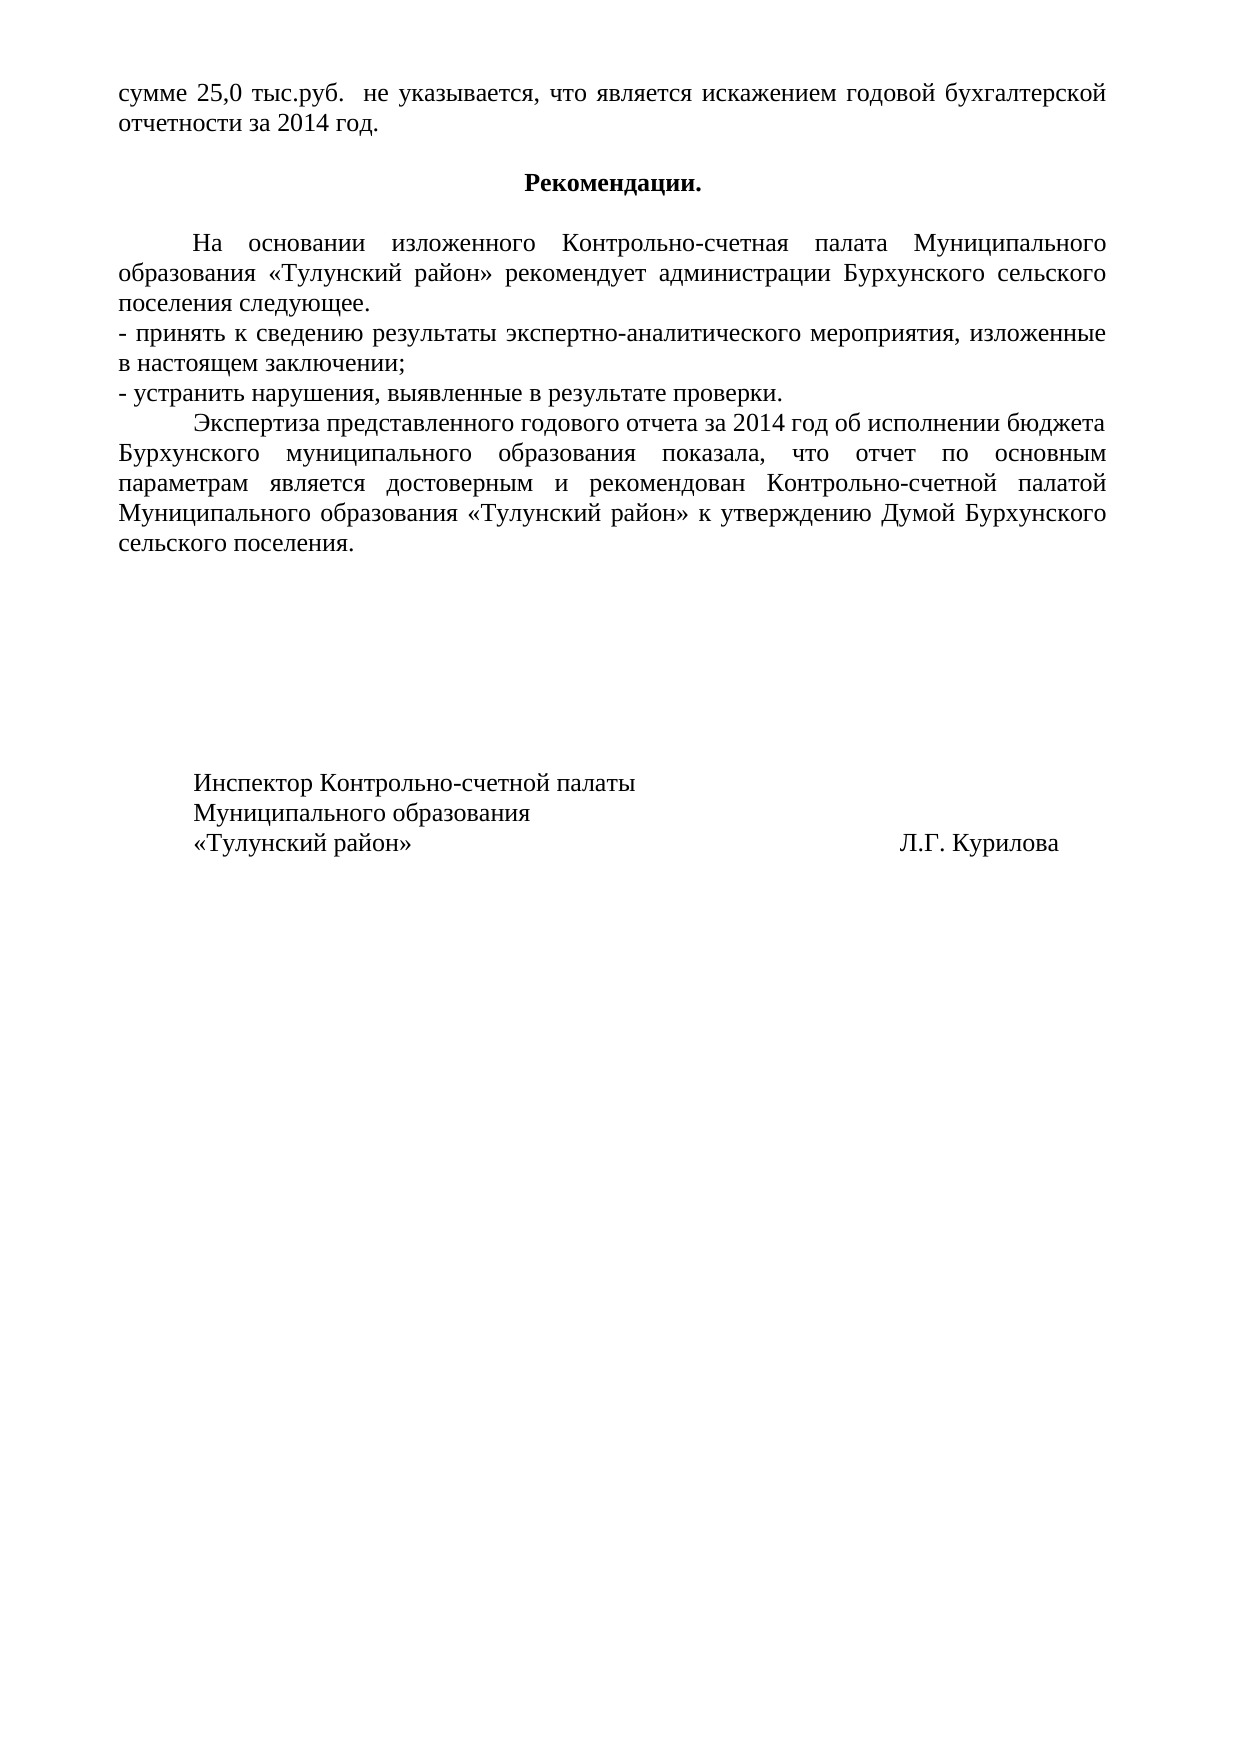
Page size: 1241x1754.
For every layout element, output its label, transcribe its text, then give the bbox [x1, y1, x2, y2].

text На основании изложенного Контрольно-счетная палата Муниципального образования «Тулунский район» рекомендует администрации Бурхунского сельского поселения следующее. [118, 227, 1108, 317]
text Инспектор Контрольно-счетной палаты [118, 767, 1108, 797]
text - устранить нарушения, выявленные в результате проверки. [118, 377, 1108, 407]
text Экспертиза представленного годового отчета за 2014 год об исполнении бюджета [148, 407, 1108, 437]
text Муниципального образования [118, 797, 1108, 827]
text - принять к сведению результаты экспертно-аналитического мероприятия, изложенные в настоящем заключении; [118, 317, 1108, 377]
text Рекомендации. [118, 167, 1108, 197]
text «Тулунский район» Л.Г. Курилова [118, 827, 1108, 857]
text Бурхунского муниципального образования показала, что отчет по основным параметрам является достоверным и рекомендован Контрольно-счетной палатой Муниципального образования «Тулунский район» к утверждению Думой Бурхунского сельского поселения. [118, 437, 1108, 557]
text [118, 77, 1108, 137]
